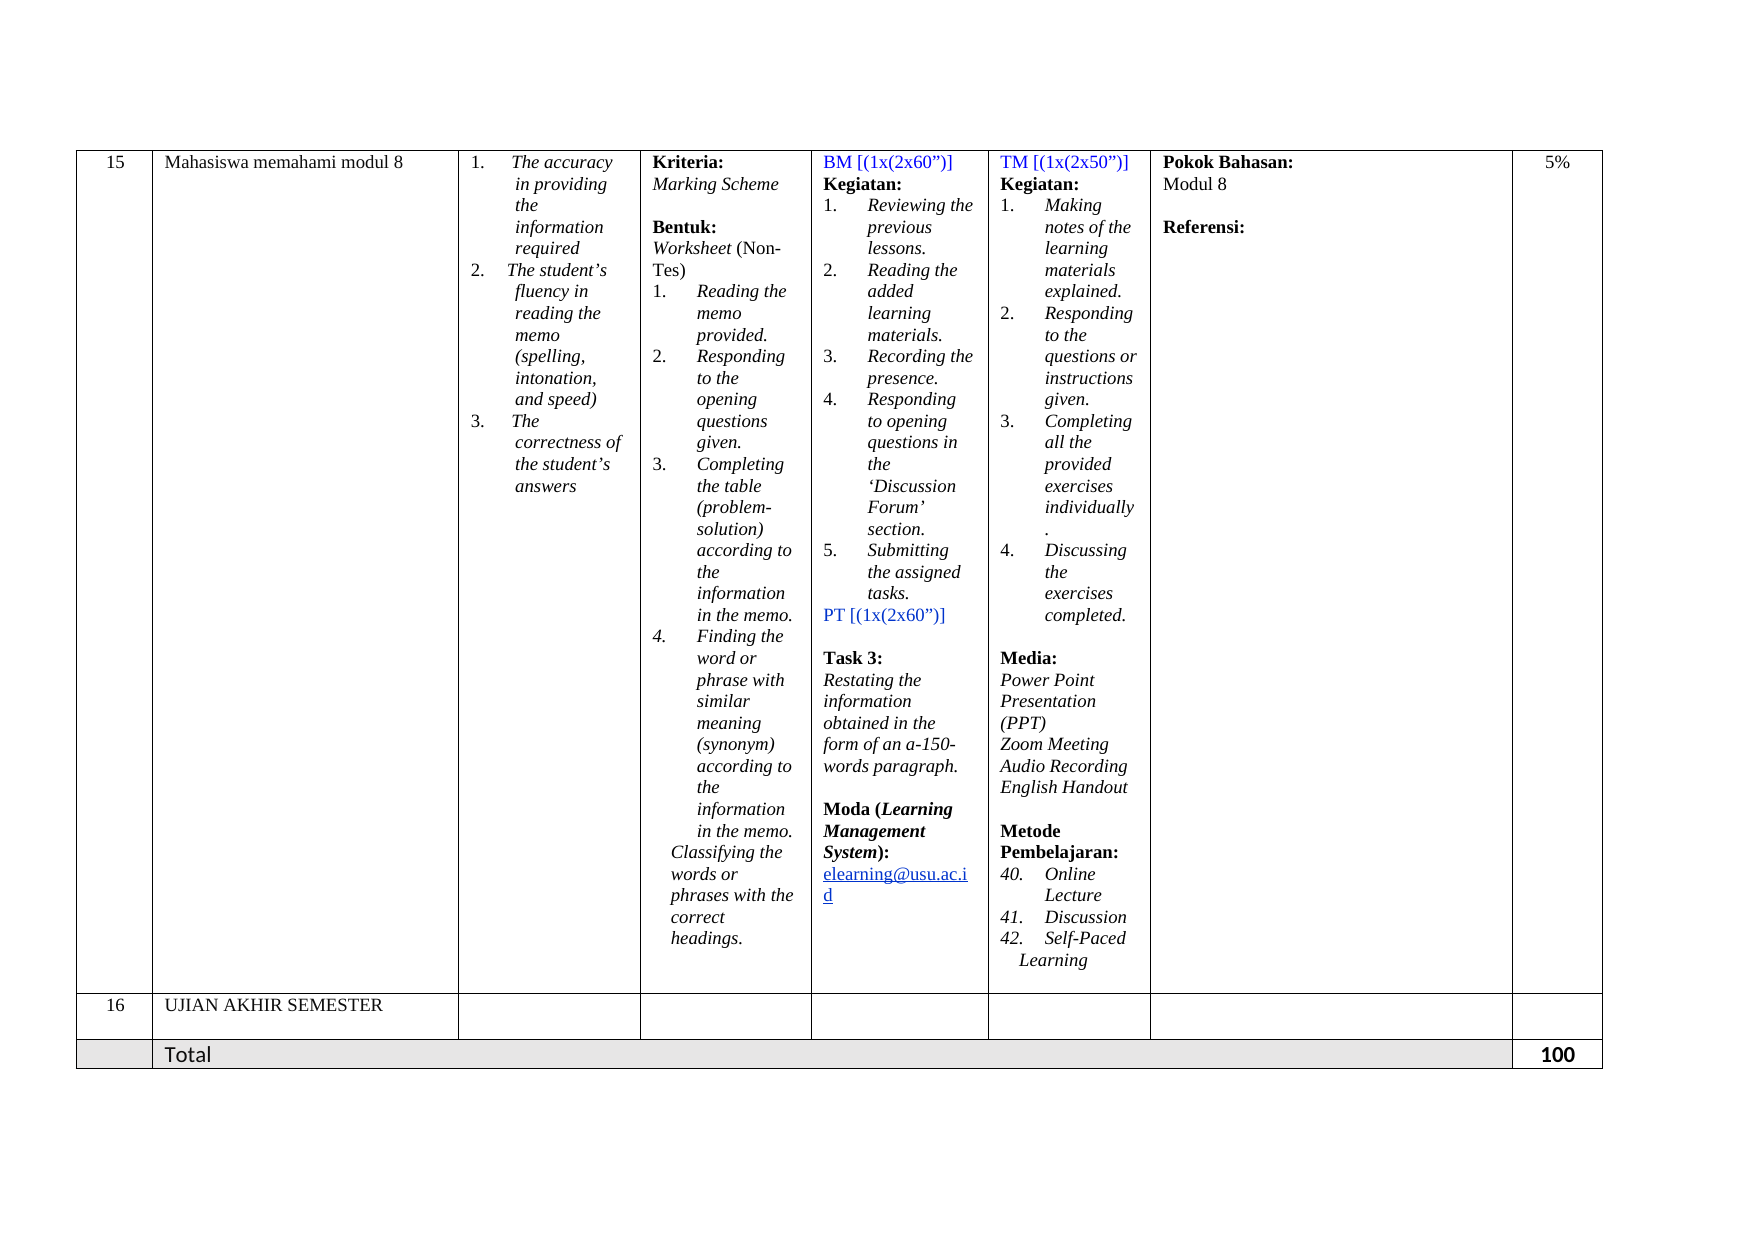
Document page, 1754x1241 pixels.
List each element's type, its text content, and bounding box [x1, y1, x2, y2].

table_cell [812, 994, 988, 1039]
table_cell [459, 994, 640, 1039]
table_cell 16 [77, 994, 152, 1039]
table_cell 100 [1513, 1040, 1602, 1068]
table_cell [1151, 994, 1512, 1039]
table_cell UJIAN AKHIR SEMESTER [153, 994, 458, 1039]
table_cell 15 [77, 151, 152, 993]
table_cell [989, 994, 1150, 1039]
table_cell 5% [1513, 151, 1602, 993]
table_cell Mahasiswa memahami modul 8 [153, 151, 458, 993]
table_cell [641, 994, 811, 1039]
table_cell [77, 1040, 152, 1068]
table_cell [459, 151, 640, 993]
table_cell Total [153, 1040, 1512, 1068]
table_cell [1513, 994, 1602, 1039]
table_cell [989, 151, 1150, 993]
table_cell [641, 151, 811, 993]
table_cell Pokok Bahasan: Modul 8 Referensi: [1151, 151, 1512, 993]
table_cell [812, 151, 988, 993]
